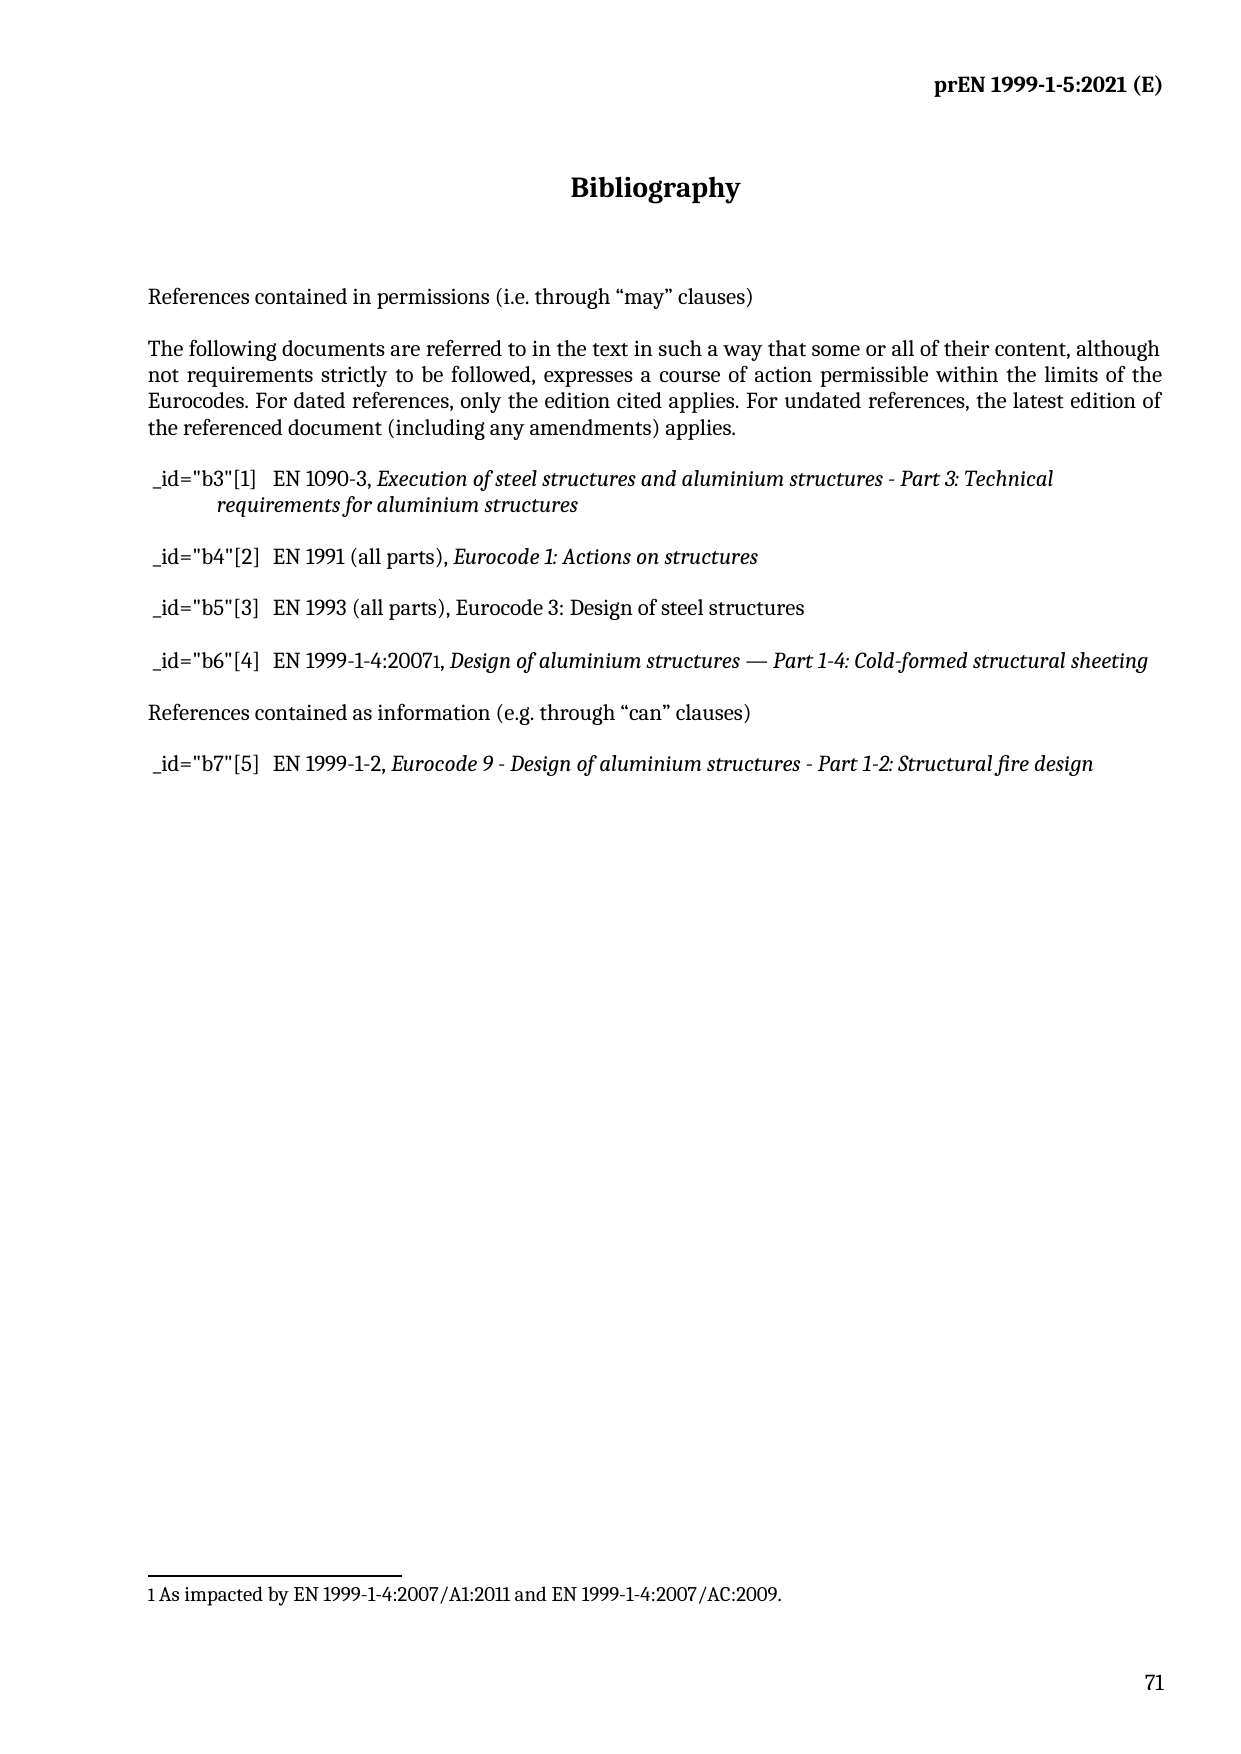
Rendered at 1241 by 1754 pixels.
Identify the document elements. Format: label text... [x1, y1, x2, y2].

text [4] EN 1999-1-4:2007﻿, Design of aluminium structures — Part 1-4: Cold-formed structural sheeting [148, 646, 1163, 675]
text [5] EN 1999-1-2, Eurocode 9 - Design of aluminium structures - Part 1-2: Structural fire design [148, 751, 1163, 778]
text [1] EN 1090-3, Execution of steel structures and aluminium structures - Part 3: Technical requirements for aluminium structures [148, 466, 1163, 518]
text References contained in permissions (i.e. through “may” clauses) [148, 284, 1163, 310]
text The following documents are referred to in the text in such a way that some or all of their content, although not requirements strictly to be followed, expresses a course of action permissible within the limits of the Eurocodes. For dated references, only the edition cited applies. For undated references, the latest edition of the referenced document (including any amendments) applies. [148, 335, 1163, 441]
title Bibliography [148, 171, 1163, 205]
text [3] EN 1993 (all parts), Eurocode 3: Design of steel structures [148, 595, 1163, 621]
text References contained as information (e.g. through “can” clauses) [148, 700, 1163, 726]
text [2] EN 1991 (all parts), Eurocode 1: Actions on structures [148, 543, 1163, 570]
